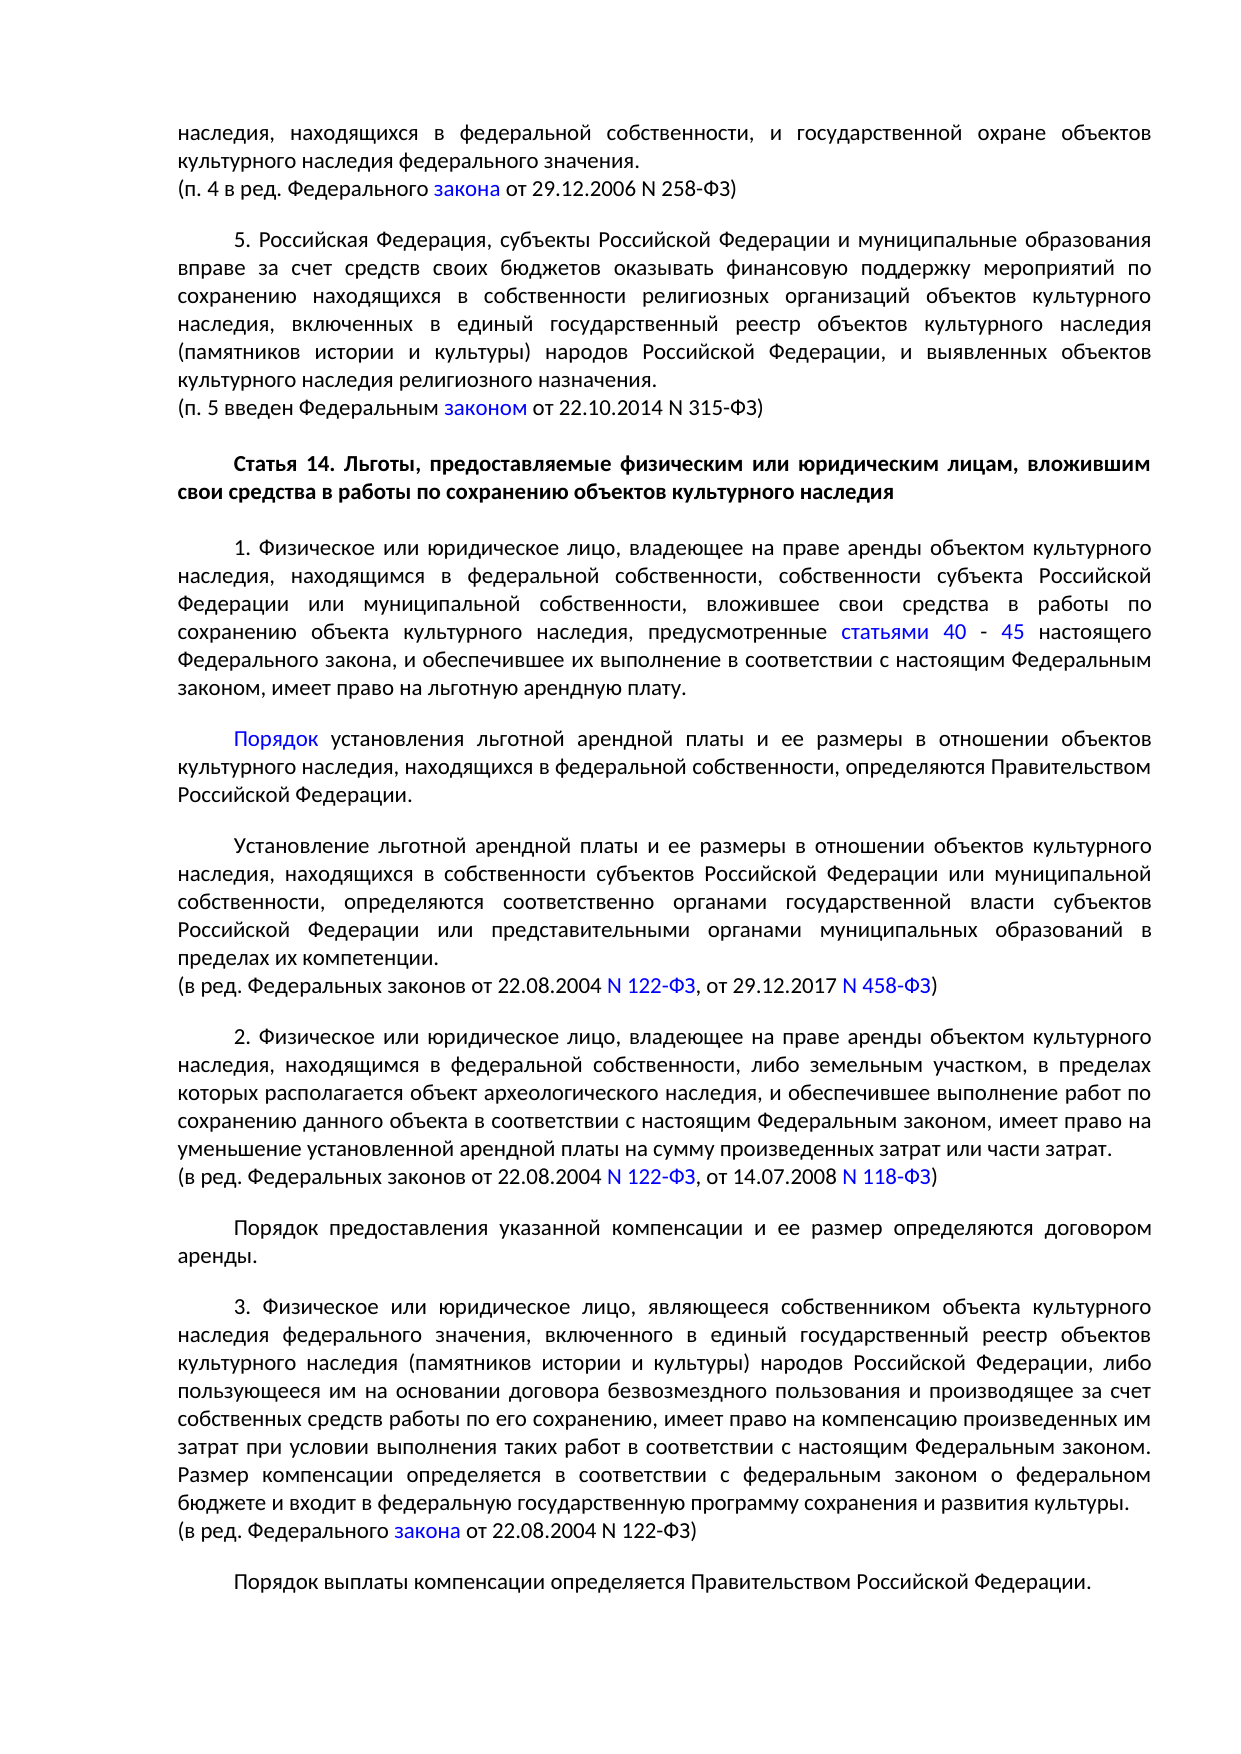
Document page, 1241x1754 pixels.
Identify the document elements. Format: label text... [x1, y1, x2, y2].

text Порядок установления льготной арендной платы и ее размеры в отношении объектов культурного наследия, находящихся в федеральной собственности, определяются Правительством Российской Федерации. [177, 724, 1152, 808]
text Порядок выплаты компенсации определяется Правительством Российской Федерации. [177, 1567, 1152, 1596]
title Статья 14. Льготы, предоставляемые физическим или юридическим лицам, вложившим свои средства в работы по сохранению объектов культурного наследия [177, 449, 1152, 505]
text (в ред. Федеральных законов от 22.08.2004 N 122-ФЗ, от 14.07.2008 N 118-ФЗ) [177, 1162, 1152, 1191]
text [177, 118, 1152, 174]
text Установление льготной арендной платы и ее размеры в отношении объектов культурного наследия, находящихся в собственности субъектов Российской Федерации или муниципальной собственности, определяются соответственно органами государственной власти субъектов Российской Федерации или представительными органами муниципальных образований в пределах их компетенции. [177, 831, 1152, 971]
text (п. 5 введен Федеральным законом от 22.10.2014 N 315-ФЗ) [177, 393, 1152, 421]
text 2. Физическое или юридическое лицо, владеющее на праве аренды объектом культурного наследия, находящимся в федеральной собственности, либо земельным участком, в пределах которых располагается объект археологического наследия, и обеспечившее выполнение работ по сохранению данного объекта в соответствии с настоящим Федеральным законом, имеет право на уменьшение установленной арендной платы на сумму произведенных затрат или части затрат. [177, 1022, 1152, 1162]
text 5. Российская Федерация, субъекты Российской Федерации и муниципальные образования вправе за счет средств своих бюджетов оказывать финансовую поддержку мероприятий по сохранению находящихся в собственности религиозных организаций объектов культурного наследия, включенных в единый государственный реестр объектов культурного наследия (памятников истории и культуры) народов Российской Федерации, и выявленных объектов культурного наследия религиозного назначения. [177, 225, 1152, 393]
text (в ред. Федерального закона от 22.08.2004 N 122-ФЗ) [177, 1517, 1152, 1544]
text (в ред. Федеральных законов от 22.08.2004 N 122-ФЗ, от 29.12.2017 N 458-ФЗ) [177, 971, 1152, 999]
text 1. Физическое или юридическое лицо, владеющее на праве аренды объектом культурного наследия, находящимся в федеральной собственности, собственности субъекта Российской Федерации или муниципальной собственности, вложившее свои средства в работы по сохранению объекта культурного наследия, предусмотренные статьями 40 - 45 настоящего Федерального закона, и обеспечившее их выполнение в соответствии с настоящим Федеральным законом, имеет право на льготную арендную плату. [177, 533, 1152, 701]
text (п. 4 в ред. Федерального закона от 29.12.2006 N 258-ФЗ) [177, 174, 1152, 202]
text Порядок предоставления указанной компенсации и ее размер определяются договором аренды. [177, 1213, 1152, 1269]
text 3. Физическое или юридическое лицо, являющееся собственником объекта культурного наследия федерального значения, включенного в единый государственный реестр объектов культурного наследия (памятников истории и культуры) народов Российской Федерации, либо пользующееся им на основании договора безвозмездного пользования и производящее за счет собственных средств работы по его сохранению, имеет право на компенсацию произведенных им затрат при условии выполнения таких работ в соответствии с настоящим Федеральным законом. Размер компенсации определяется в соответствии с федеральным законом о федеральном бюджете и входит в федеральную государственную программу сохранения и развития культуры. [177, 1292, 1152, 1517]
